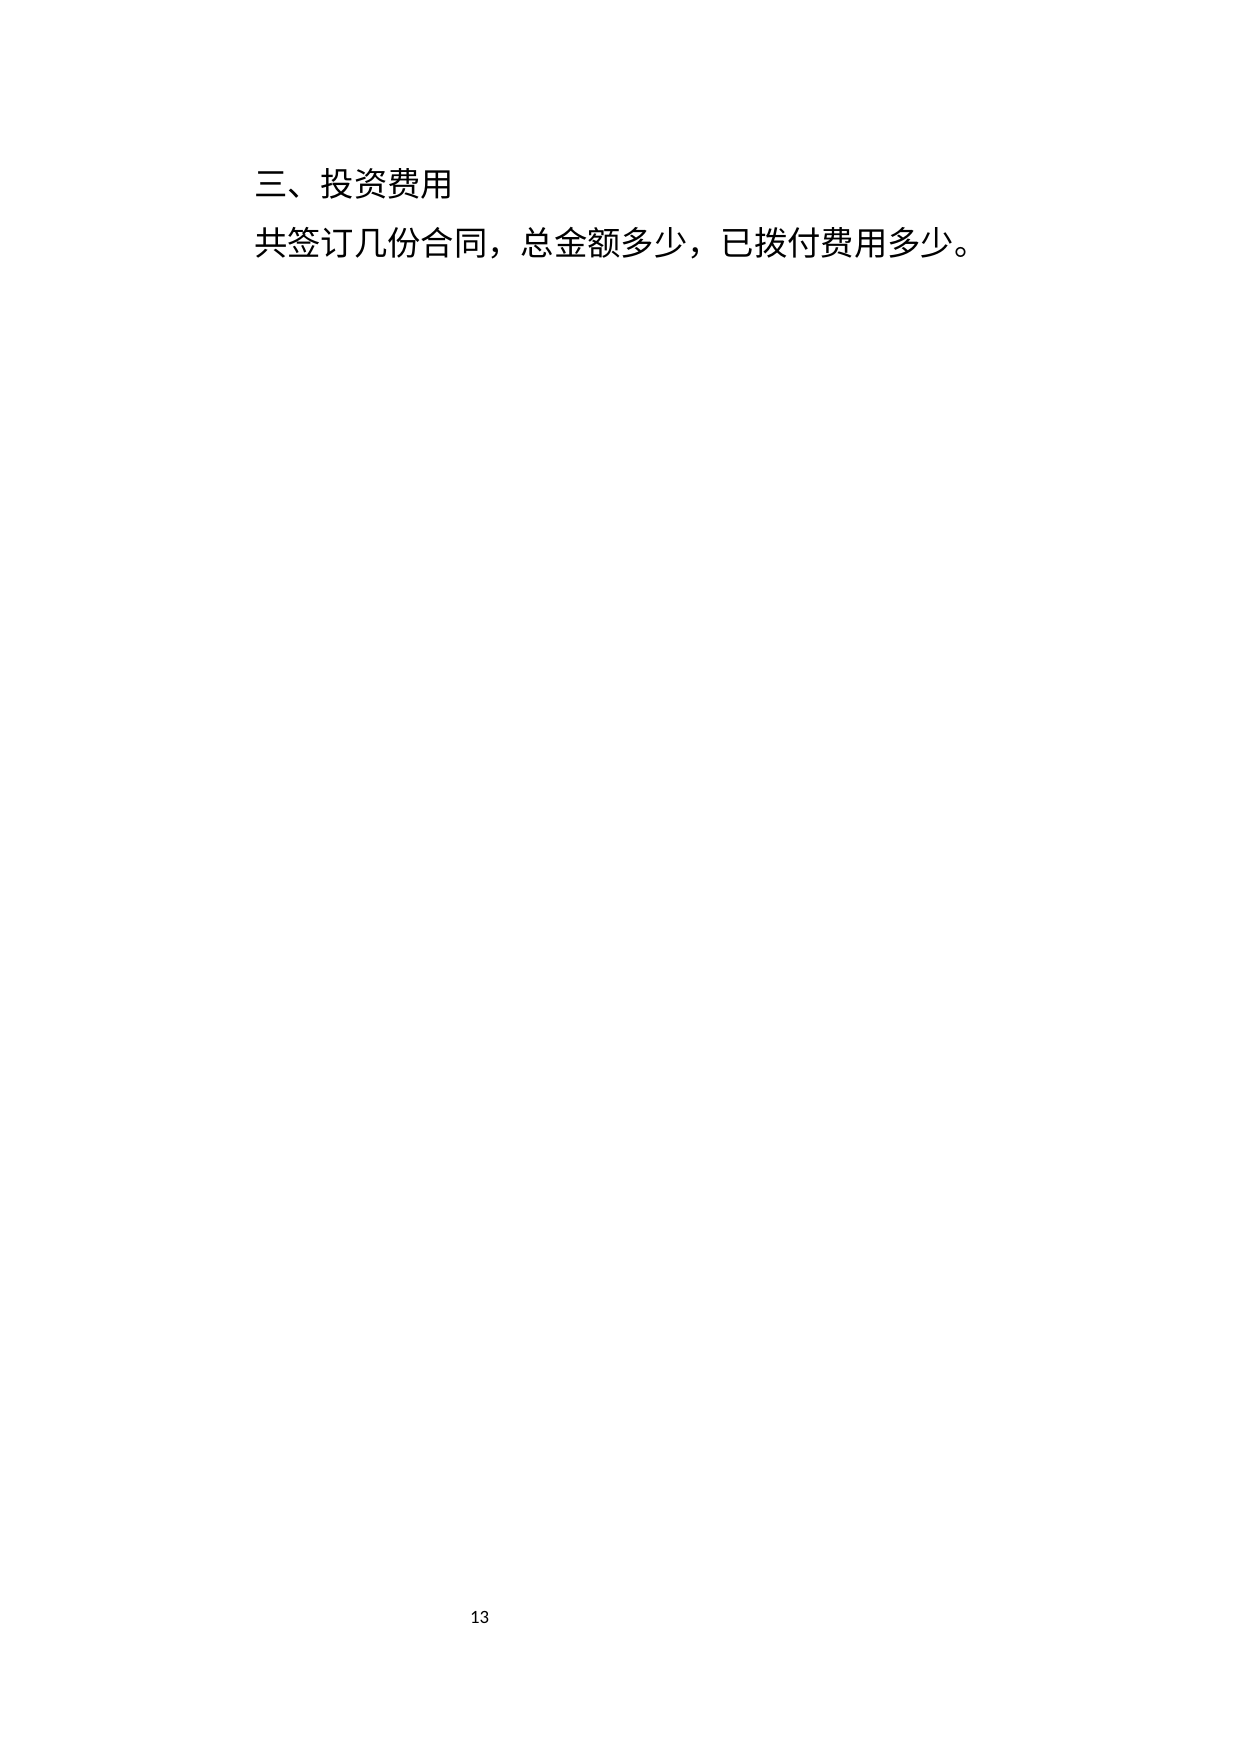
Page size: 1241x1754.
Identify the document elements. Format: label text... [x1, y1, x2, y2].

list 共签订几份合同，总金额多少，已拨付费用多少。 [187, 208, 1053, 267]
list 三、投资费用 [187, 150, 1053, 208]
